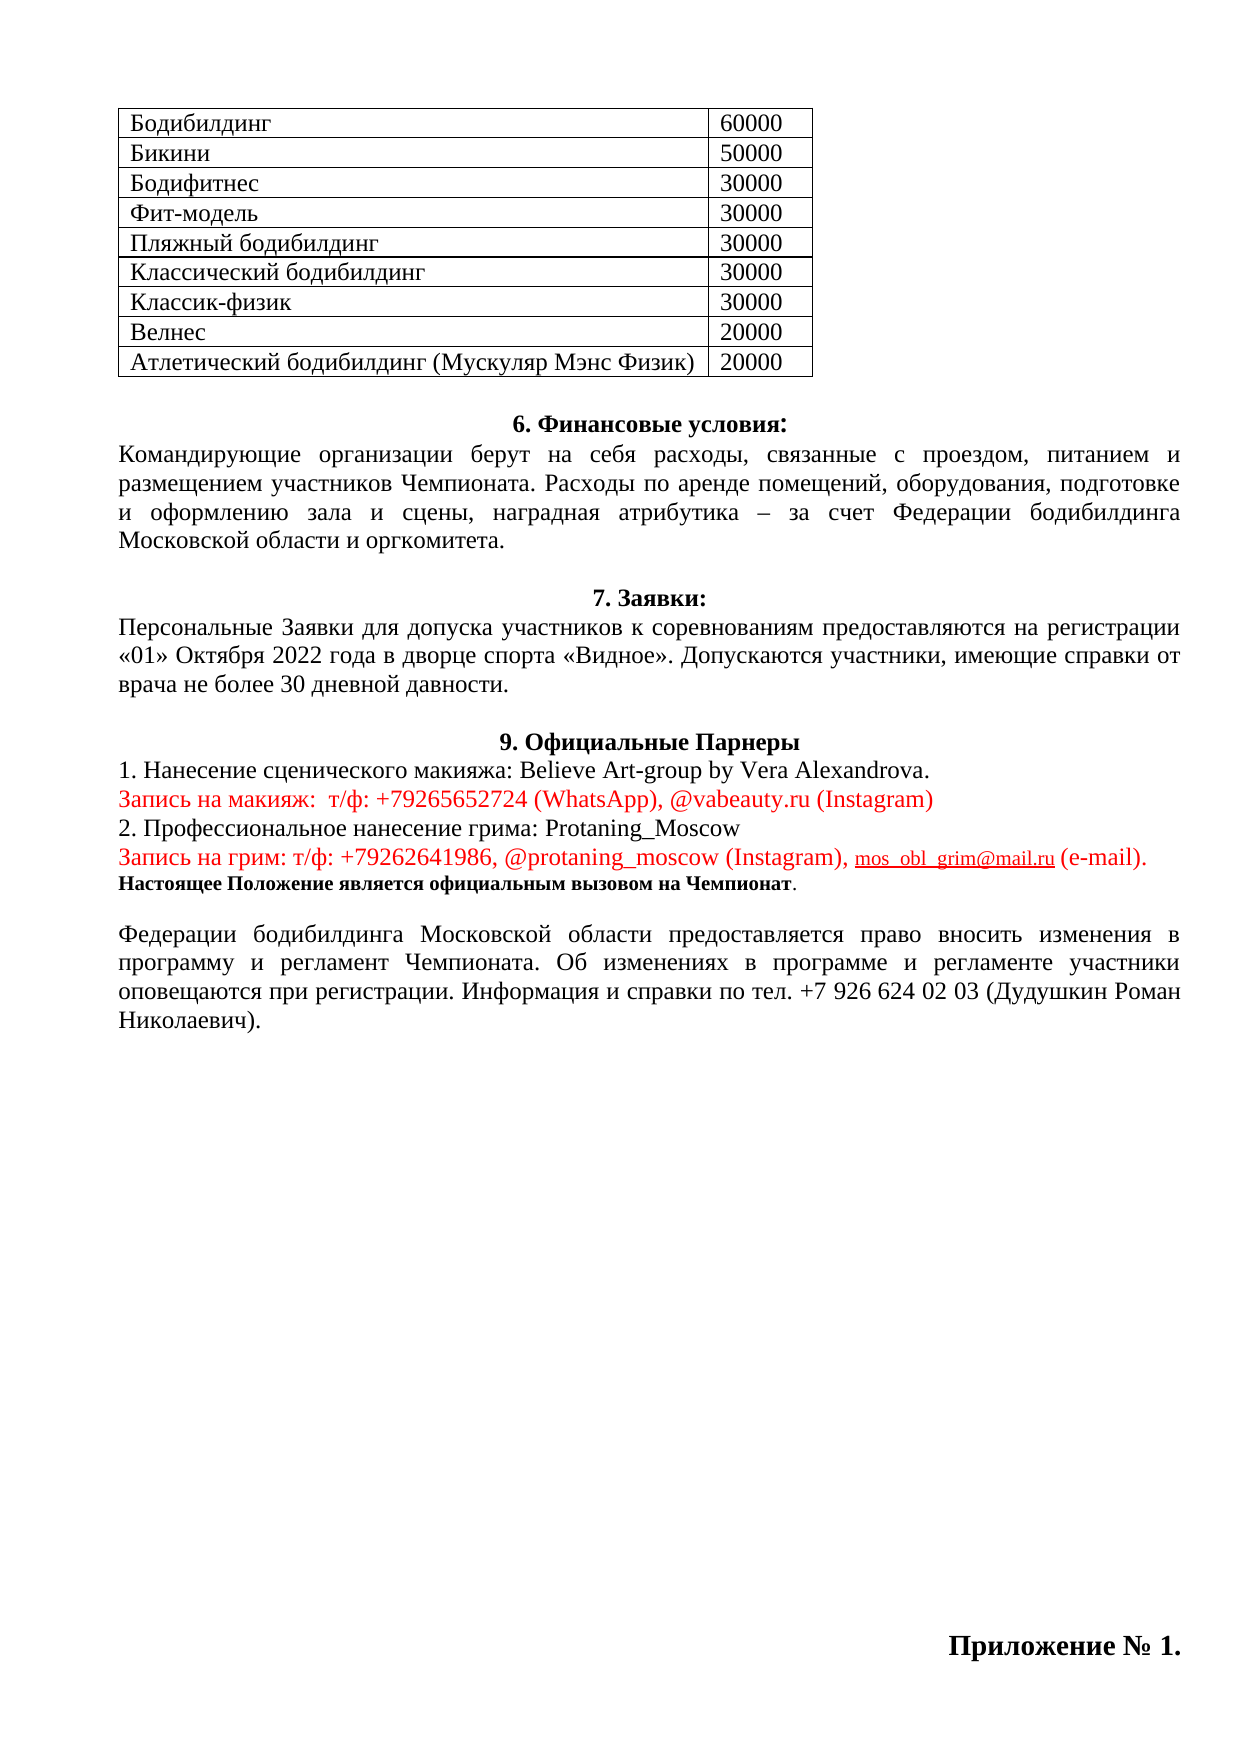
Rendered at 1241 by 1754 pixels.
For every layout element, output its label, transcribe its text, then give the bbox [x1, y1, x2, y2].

table_cell Классический бодибилдинг [119, 258, 708, 286]
table_cell 20000 [709, 347, 812, 376]
subtitle Федерации бодибилдинга Московской области предоставляется право вносить изменения в программу и регламент Чемпионата. Об изменениях в программе и регламенте участники оповещаются при регистрации. Информация и справки по тел. +7 926 624 02 03 (Дудушкин Роман Николаевич). [118, 919, 1181, 1034]
table_cell Пляжный бодибилдинг [119, 228, 708, 256]
text Настоящее Положение является официальным вызовом на Чемпионат. [118, 871, 1181, 895]
text Командирующие организации берут на себя расходы, связанные с проездом, питанием и размещением участников Чемпионата. Расходы по аренде помещений, оборудования, подготовке и оформлению зала и сцены, наградная атрибутика – за счет Федерации бодибилдинга Московской области и оргкомитета. [118, 439, 1181, 554]
table_cell Атлетический бодибилдинг (Мускуляр Мэнс Физик) [119, 347, 708, 376]
table_header Бодибилдинг [119, 109, 708, 137]
text 1. Нанесение сценического макияжа: Believe Art-group by Vera Alexandrova. [118, 756, 1181, 784]
table_cell Бодифитнес [119, 168, 708, 197]
text 2. Профессиональное нанесение грима: Protaning_Moscow [118, 813, 1181, 842]
text Запись на макияж: т/ф: +79265652724 (WhatsApp), @vabeauty.ru (Instagram) [118, 784, 1181, 813]
text 9. Официальные Парнеры [118, 727, 1181, 756]
text Приложение № 1. [126, 1628, 1181, 1662]
table_cell 20000 [709, 317, 812, 346]
text 6. Финансовые условия: [118, 405, 1181, 439]
table_cell Классик-физик [119, 287, 708, 316]
text Запись на грим: т/ф: +79262641986, @protaning_moscow (Instagram), mos_obl_grim@mail.ru (e-mail). [118, 842, 1181, 871]
table_cell 30000 [709, 228, 812, 256]
table_cell 30000 [709, 198, 812, 227]
text 7. Заявки: [118, 583, 1181, 612]
table_cell 50000 [709, 138, 812, 167]
table_header 60000 [709, 109, 812, 137]
table_cell 30000 [709, 168, 812, 197]
table_cell Бикини [119, 138, 708, 167]
table_cell 30000 [709, 287, 812, 316]
text Персональные Заявки для допуска участников к соревнованиям предоставляются на регистрации «01» Октября 2022 года в дворце спорта «Видное». Допускаются участники, имеющие справки от врача не более 30 дневной давности. [118, 612, 1181, 698]
table_cell Велнес [119, 317, 708, 346]
table_cell 30000 [709, 258, 812, 286]
table_cell Фит-модель [119, 198, 708, 227]
